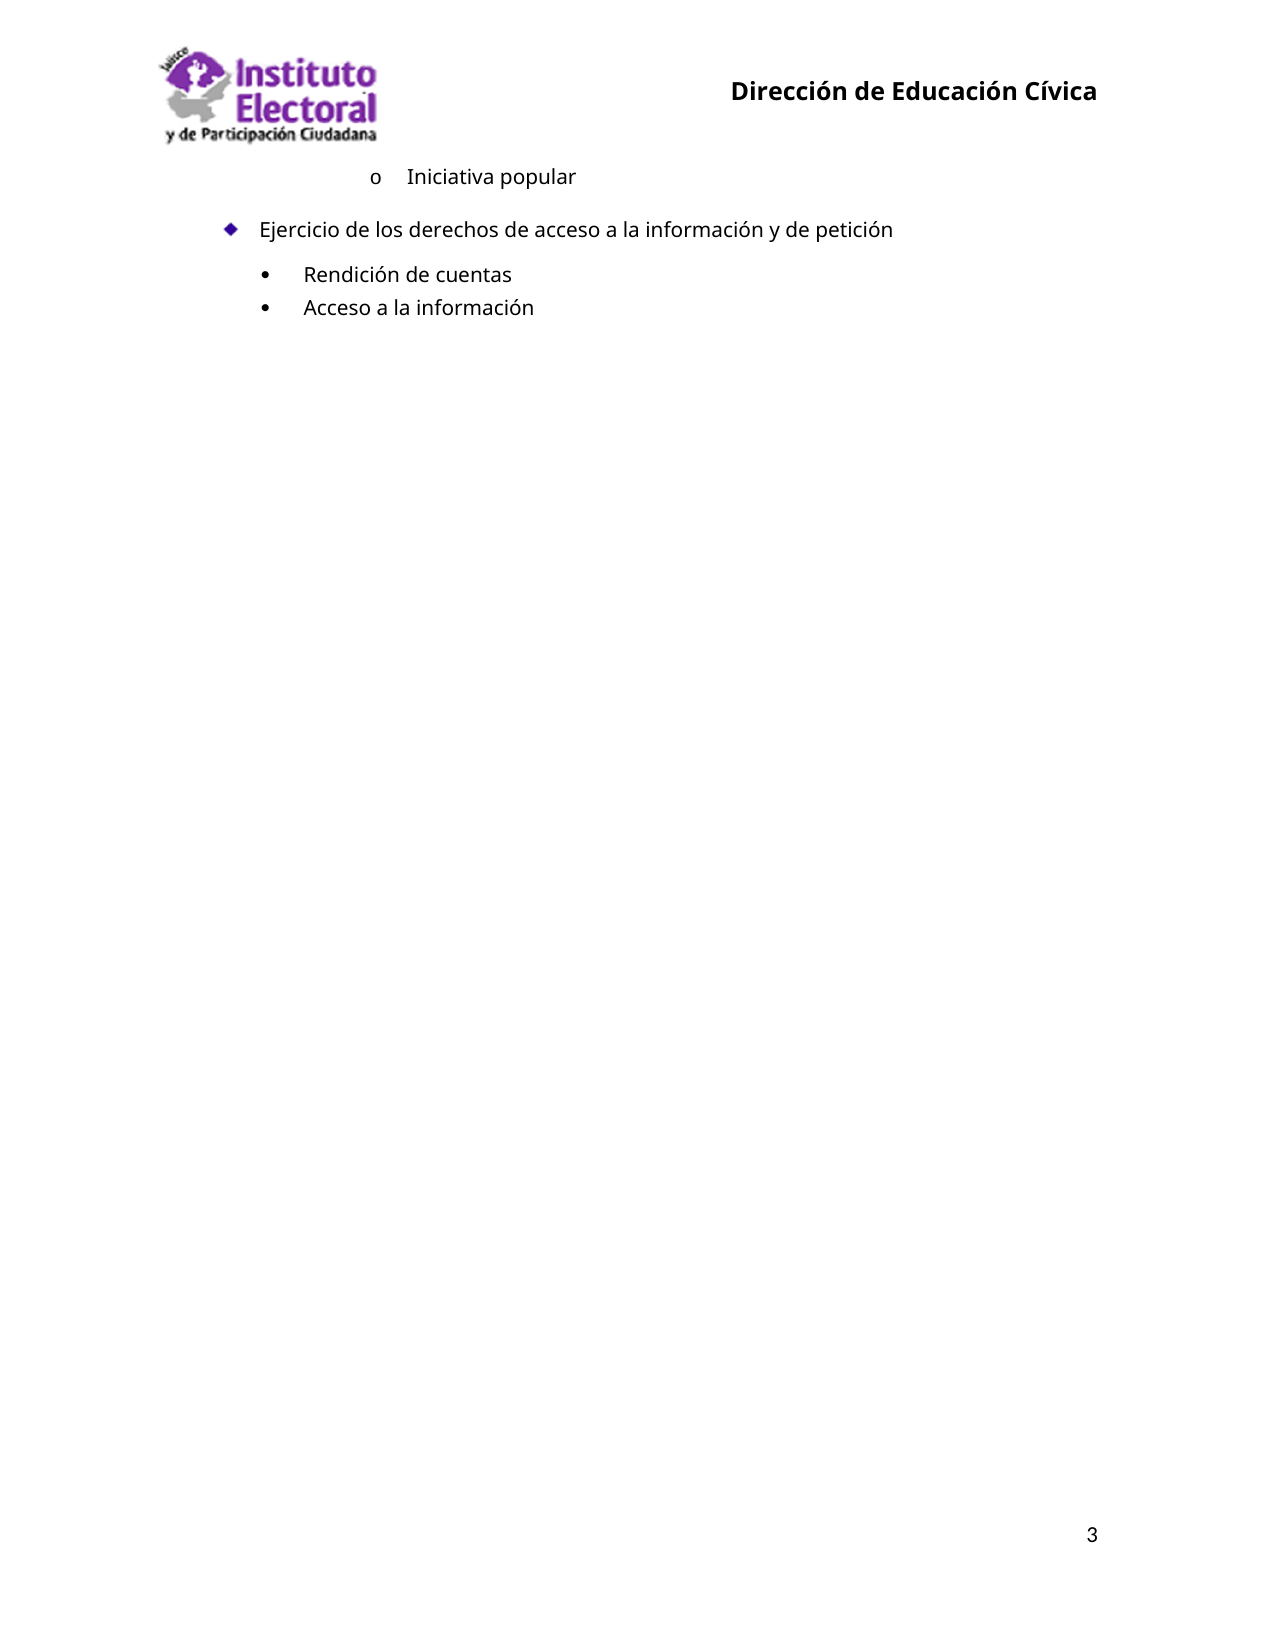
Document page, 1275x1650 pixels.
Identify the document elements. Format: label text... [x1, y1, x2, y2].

picture [154, 37, 381, 148]
list Acceso a la información [266, 293, 1098, 322]
list Ejercicio de los derechos de acceso a la información y de petición [222, 215, 1098, 244]
picture [222, 221, 240, 238]
list Rendición de cuentas [266, 261, 1098, 289]
list Iniciativa popular [369, 162, 1098, 190]
